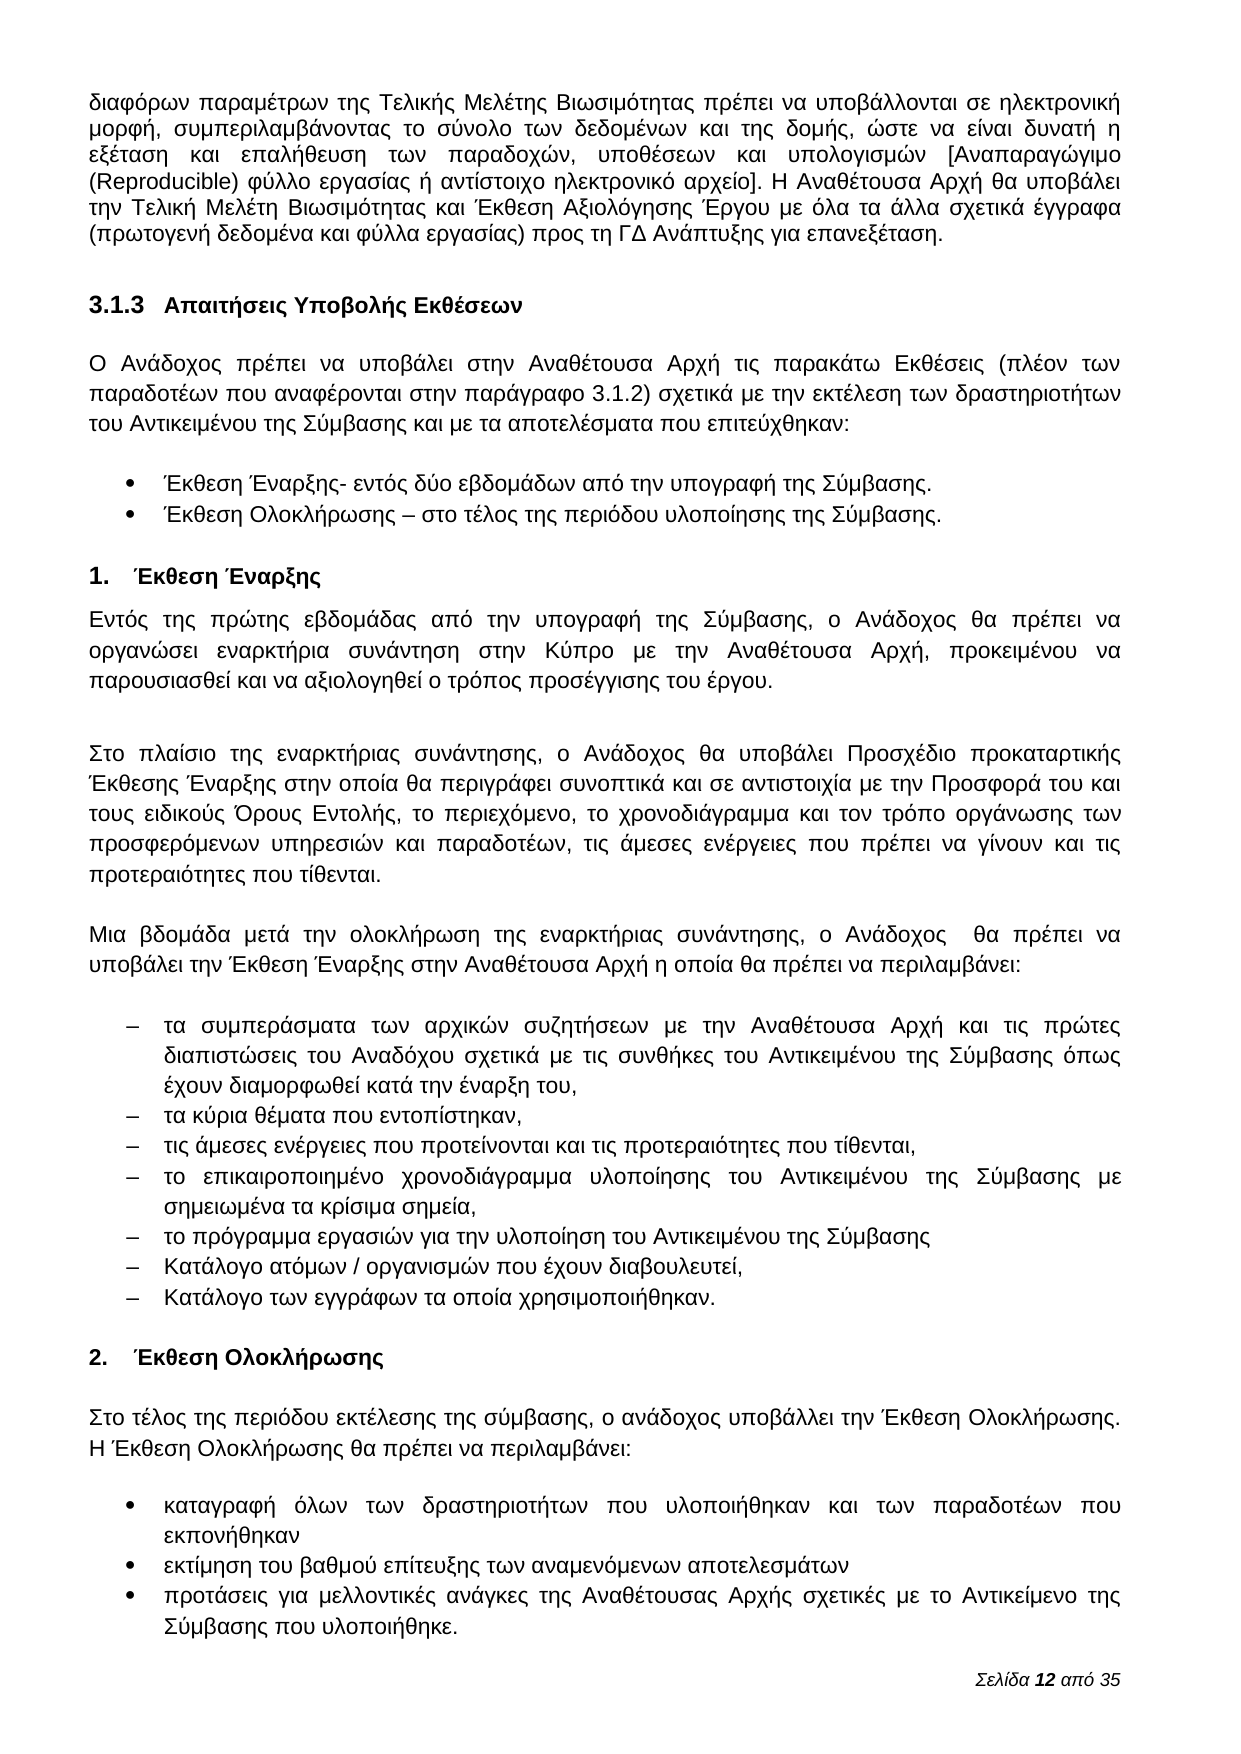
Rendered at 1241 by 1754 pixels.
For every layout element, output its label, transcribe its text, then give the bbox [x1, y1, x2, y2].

text Ο Ανάδοχος πρέπει να υποβάλει στην Αναθέτουσα Αρχή τις παρακάτω Εκθέσεις (πλέον των παραδοτέων που αναφέρονται στην παράγραφο 3.1.2) σχετικά με την εκτέλεση των δραστηριοτήτων του Αντικειμένου της Σύμβασης και με τα αποτελέσματα που επιτεύχθηκαν: [89, 349, 1122, 436]
text Στο πλαίσιο της εναρκτήριας συνάντησης, ο Ανάδοχος θα υποβάλει Προσχέδιο προκαταρτικής Έκθεσης Έναρξης στην οποία θα περιγράφει συνοπτικά και σε αντιστοιχία με την Προσφορά του και τους ειδικούς Όρους Εντολής, το περιεχόμενο, το χρονοδιάγραμμα και τον τρόπο οργάνωσης των προσφερόμενων υπηρεσιών και παραδοτέων, τις άμεσες ενέργειες που πρέπει να γίνουν και τις προτεραιότητες που τίθενται. [89, 740, 1122, 887]
list τις άμεσες ενέργειες που προτείνονται και τις προτεραιότητες που τίθενται, [126, 1132, 1122, 1159]
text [89, 89, 1122, 247]
list Έκθεση Ολοκλήρωσης [89, 1344, 1122, 1370]
list Έκθεση Ολοκλήρωσης – στο τέλος της περιόδου υλοποίησης της Σύμβασης. [126, 501, 1122, 527]
list το πρόγραμμα εργασιών για την υλοποίηση του Αντικειμένου της Σύμβασης [126, 1223, 1122, 1249]
list Κατάλογο των εγγράφων τα οποία χρησιμοποιήθηκαν. [126, 1283, 1122, 1310]
text Στο τέλος της περιόδου εκτέλεσης της σύμβασης, ο ανάδοχος υποβάλλει την Έκθεση Ολοκλήρωσης. Η Έκθεση Ολοκλήρωσης θα πρέπει να περιλαμβάνει: [89, 1399, 1122, 1462]
subtitle Απαιτήσεις Υποβολής Εκθέσεων [89, 291, 1122, 319]
text Μια βδομάδα μετά την ολοκλήρωση της εναρκτήριας συνάντησης, ο Ανάδοχος θα πρέπει να υποβάλει την Έκθεση Έναρξης στην Αναθέτουσα Αρχή η οποία θα πρέπει να περιλαμβάνει: [89, 921, 1122, 978]
text Εντός της πρώτης εβδομάδας από την υπογραφή της Σύμβασης, ο Ανάδοχος θα πρέπει να οργανώσει εναρκτήρια συνάντηση στην Κύπρο με την Αναθέτουσα Αρχή, προκειμένου να παρουσιασθεί και να αξιολογηθεί ο τρόπος προσέγγισης του έργου. [89, 606, 1122, 693]
list το επικαιροποιημένο χρονοδιάγραμμα υλοποίησης του Αντικειμένου της Σύμβασης με σημειωμένα τα κρίσιμα σημεία, [126, 1163, 1122, 1219]
list Έκθεση Έναρξης [89, 561, 1122, 590]
list Έκθεση Έναρξης- εντός δύο εβδομάδων από την υπογραφή της Σύμβασης. [126, 470, 1122, 497]
list τα κύρια θέματα που εντοπίστηκαν, [126, 1102, 1122, 1129]
list προτάσεις για μελλοντικές ανάγκες της Αναθέτουσας Αρχής σχετικές με το Αντικείμενο της Σύμβασης που υλοποιήθηκε. [126, 1582, 1122, 1639]
list Κατάλογο ατόμων / οργανισμών που έχουν διαβουλευτεί, [126, 1253, 1122, 1280]
list τα συμπεράσματα των αρχικών συζητήσεων με την Αναθέτουσα Αρχή και τις πρώτες διαπιστώσεις του Αναδόχου σχετικά με τις συνθήκες του Αντικειμένου της Σύμβασης όπως έχουν διαμορφωθεί κατά την έναρξη του, [126, 1012, 1122, 1098]
list καταγραφή όλων των δραστηριοτήτων που υλοποιήθηκαν και των παραδοτέων που εκπονήθηκαν [126, 1492, 1122, 1548]
list εκτίμηση του βαθμού επίτευξης των αναμενόμενων αποτελεσμάτων [126, 1552, 1122, 1579]
